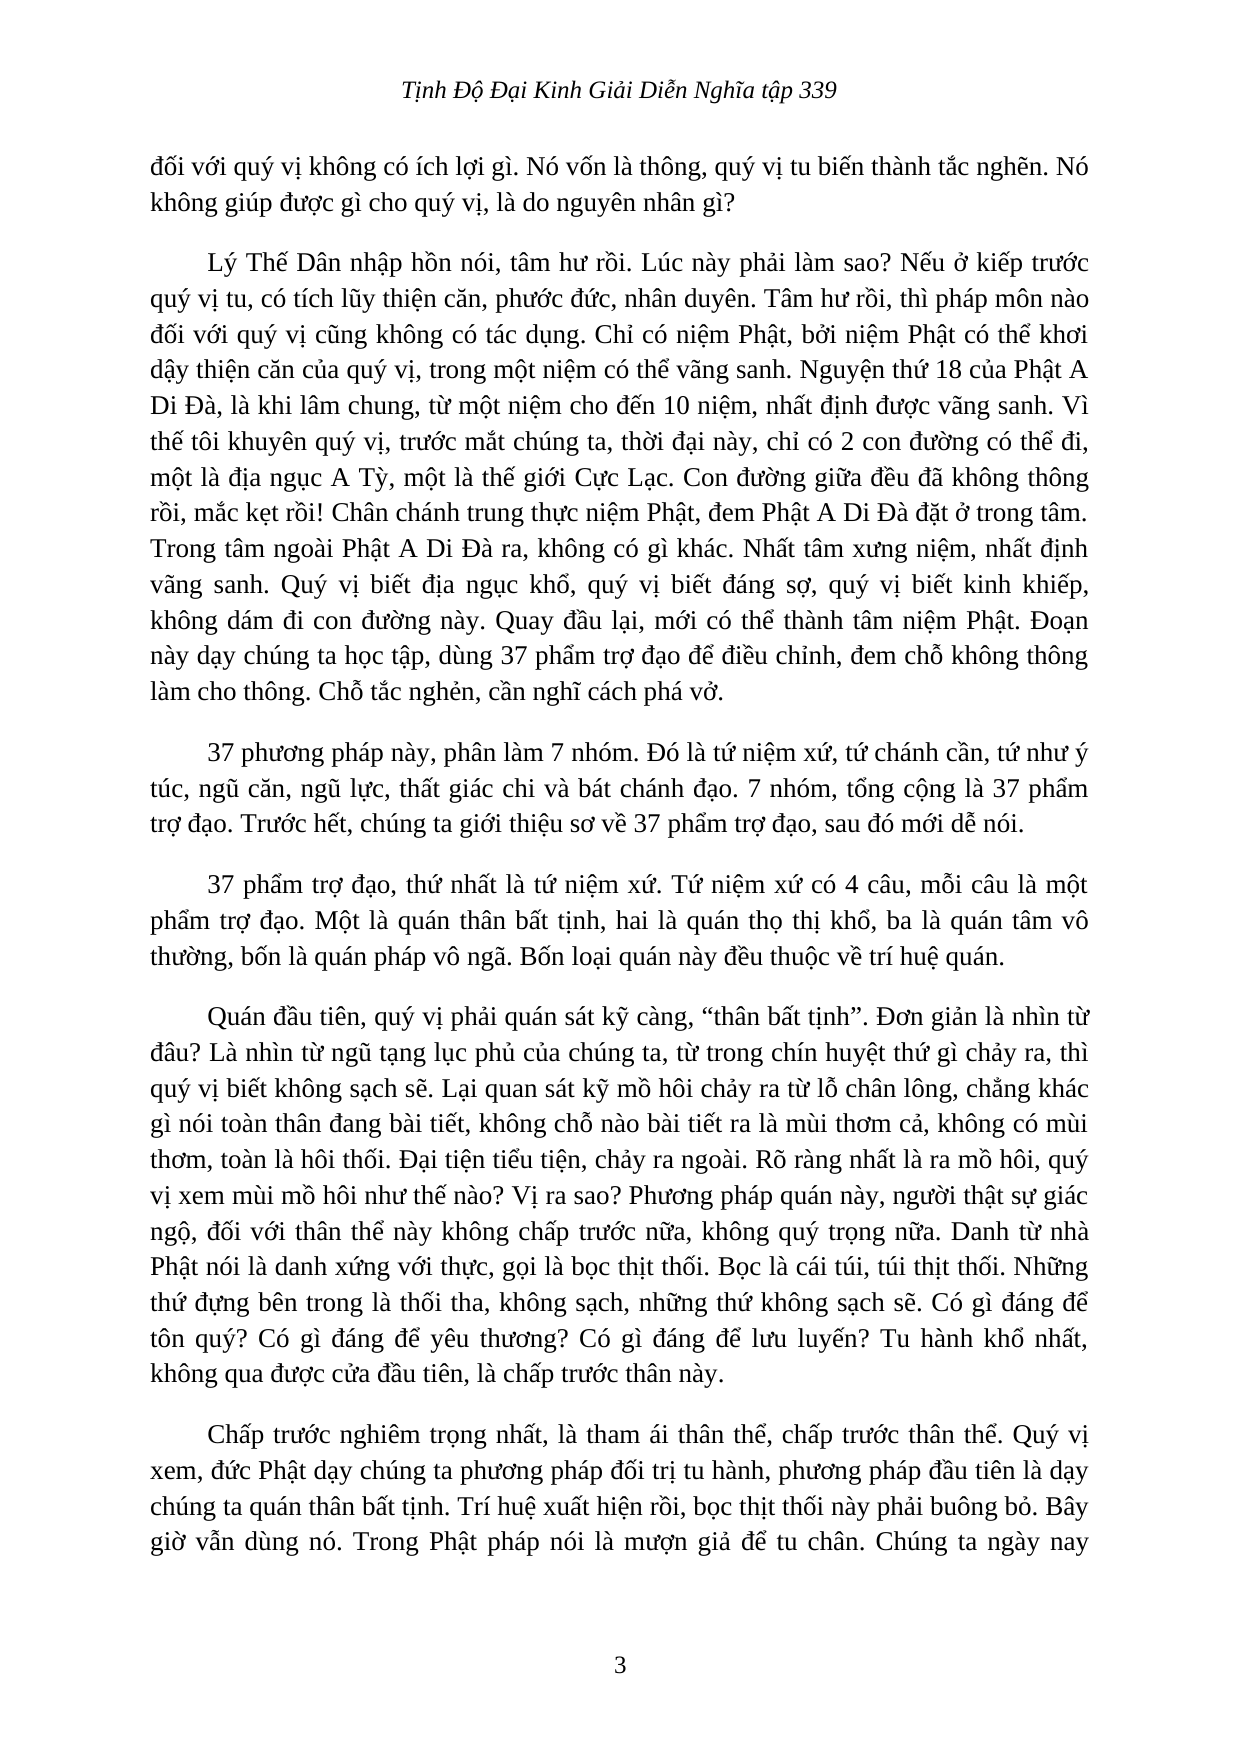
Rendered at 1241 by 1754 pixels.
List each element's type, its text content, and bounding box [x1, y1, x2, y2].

text Lý Thế Dân nhập hồn nói, tâm hư rồi. Lúc này phải làm sao? Nếu ở kiếp trước quý vị tu, có tích lũy thiện căn, phước đức, nhân duyên. Tâm hư rồi, thì pháp môn nào đối với quý vị cũng không có tác dụng. Chỉ có niệm Phật, bởi niệm Phật có thể khơi dậy thiện căn của quý vị, trong một niệm có thể vãng sanh. Nguyện thứ 18 của Phật A Di Đà, là khi lâm chung, từ một niệm cho đến 10 niệm, nhất định được vãng sanh. Vì thế tôi khuyên quý vị, trước mắt chúng ta, thời đại này, chỉ có 2 con đường có thể đi, một là địa ngục A Tỳ, một là thế giới Cực Lạc. Con đường giữa đều đã không thông rồi, mắc kẹt rồi! Chân chánh trung thực niệm Phật, đem Phật A Di Đà đặt ở trong tâm. Trong tâm ngoài Phật A Di Đà ra, không có gì khác. Nhất tâm xưng niệm, nhất định vãng sanh. Quý vị biết địa ngục khổ, quý vị biết đáng sợ, quý vị biết kinh khiếp, không dám đi con đường này. Quay đầu lại, mới có thể thành tâm niệm Phật. Đoạn này dạy chúng ta học tập, dùng 37 phẩm trợ đạo để điều chỉnh, đem chỗ không thông làm cho thông. Chỗ tắc nghẻn, cần nghĩ cách phá vở. [150, 246, 1090, 706]
text 37 phương pháp này, phân làm 7 nhóm. Đó là tứ niệm xứ, tứ chánh cần, tứ như ý túc, ngũ căn, ngũ lực, thất giác chi và bát chánh đạo. 7 nhóm, tổng cộng là 37 phẩm trợ đạo. Trước hết, chúng ta giới thiệu sơ về 37 phẩm trợ đạo, sau đó mới dễ nói. [150, 736, 1090, 838]
text 37 phẩm trợ đạo, thứ nhất là tứ niệm xứ. Tứ niệm xứ có 4 câu, mỗi câu là một phẩm trợ đạo. Một là quán thân bất tịnh, hai là quán thọ thị khổ, ba là quán tâm vô thường, bốn là quán pháp vô ngã. Bốn loại quán này đều thuộc về trí huệ quán. [150, 868, 1090, 971]
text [150, 150, 1090, 217]
text Quán đầu tiên, quý vị phải quán sát kỹ càng, “thân bất tịnh”. Đơn giản là nhìn từ đâu? Là nhìn từ ngũ tạng lục phủ của chúng ta, từ trong chín huyệt thứ gì chảy ra, thì quý vị biết không sạch sẽ. Lại quan sát kỹ mồ hôi chảy ra từ lỗ chân lông, chẳng khác gì nói toàn thân đang bài tiết, không chỗ nào bài tiết ra là mùi thơm cả, không có mùi thơm, toàn là hôi thối. Đại tiện tiểu tiện, chảy ra ngoài. Rõ ràng nhất là ra mồ hôi, quý vị xem mùi mồ hôi như thế nào? Vị ra sao? Phương pháp quán này, người thật sự giác ngộ, đối với thân thể này không chấp trước nữa, không quý trọng nữa. Danh từ nhà Phật nói là danh xứng với thực, gọi là bọc thịt thối. Bọc là cái túi, túi thịt thối. Những thứ đựng bên trong là thối tha, không sạch, những thứ không sạch sẽ. Có gì đáng để tôn quý? Có gì đáng để yêu thương? Có gì đáng để lưu luyến? Tu hành khổ nhất, không qua được cửa đầu tiên, là chấp trước thân này. [150, 1000, 1090, 1389]
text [150, 1418, 1090, 1557]
